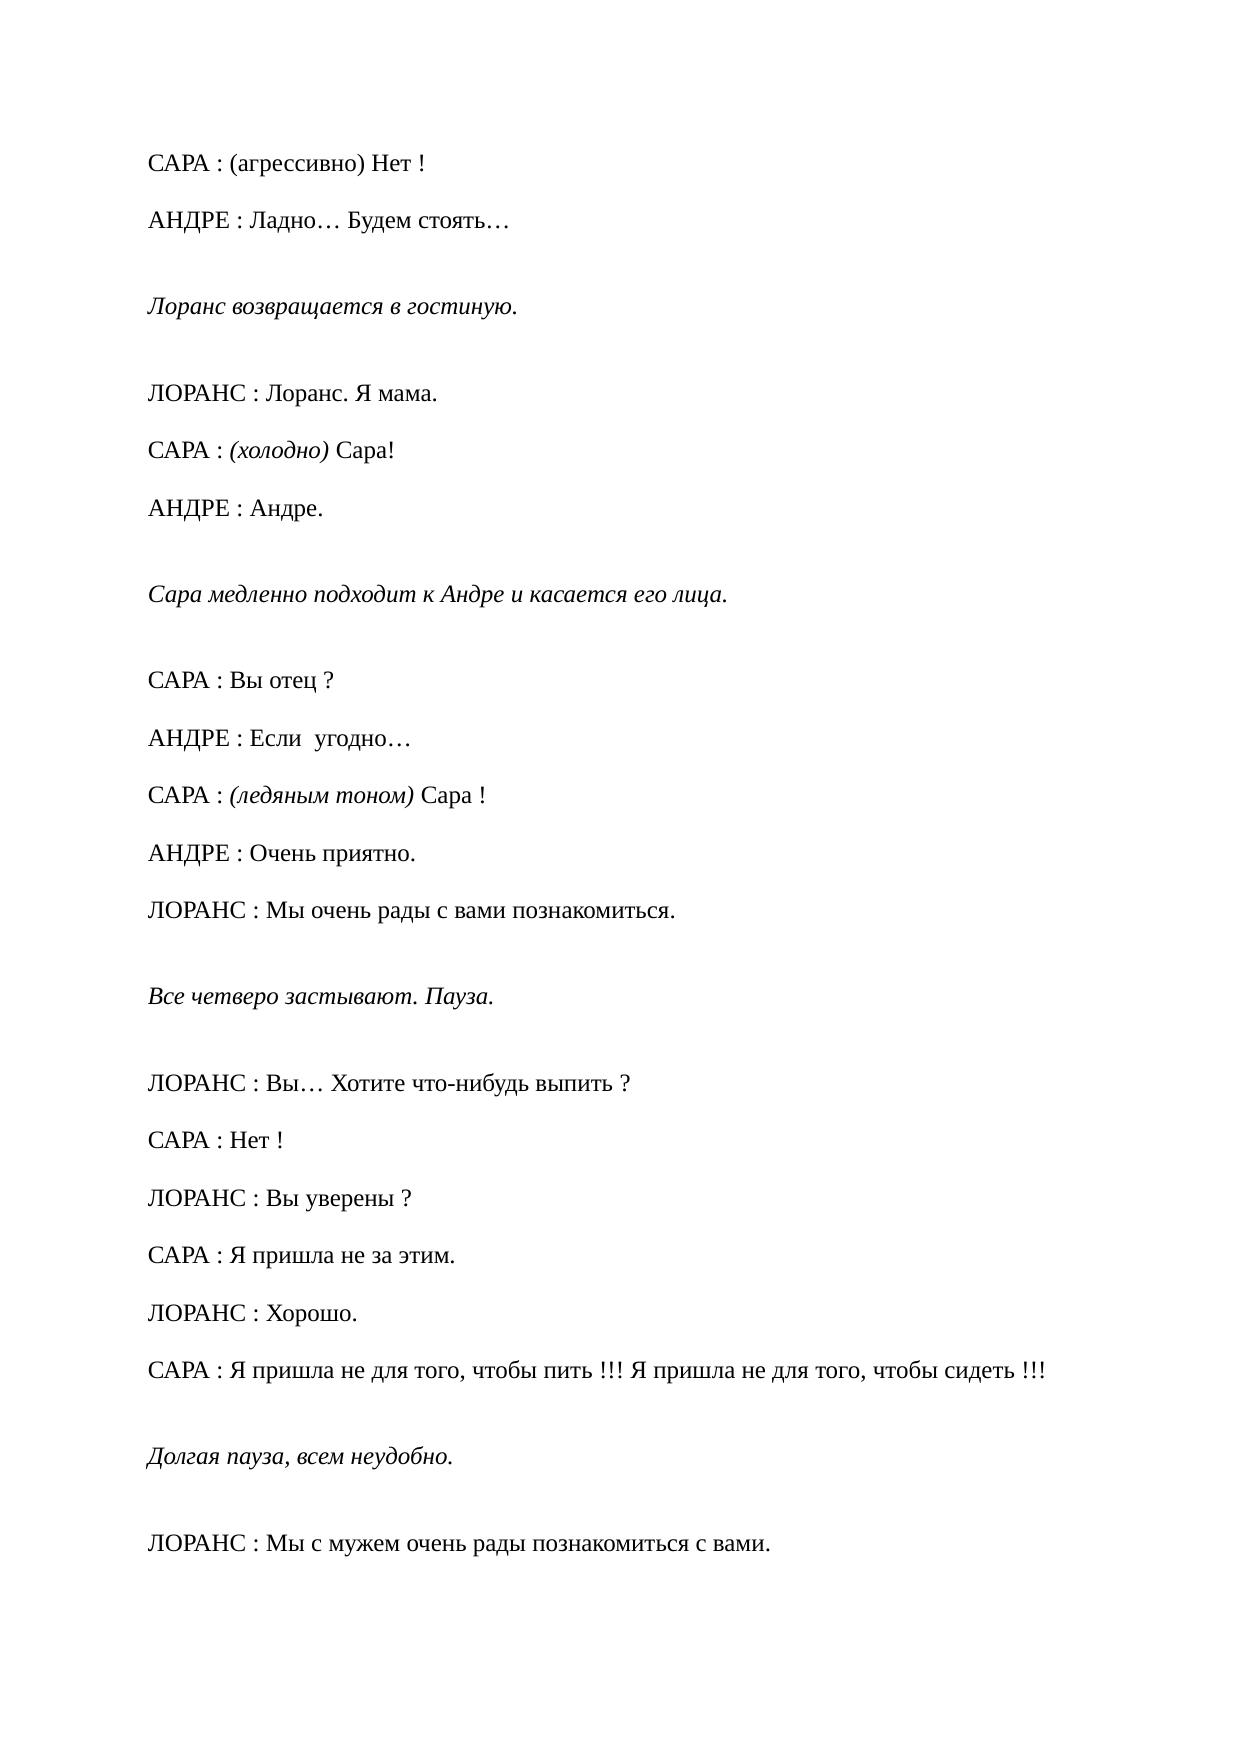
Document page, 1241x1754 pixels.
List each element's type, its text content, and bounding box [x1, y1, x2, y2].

text АНДРЕ : Андре. [148, 493, 1093, 521]
text ЛОРАНС : Мы очень рады с вами познакомиться. [148, 895, 1093, 924]
text Долгая пауза, всем неудобно. [148, 1441, 1093, 1470]
text АНДРЕ : Очень приятно. [148, 838, 1093, 866]
text ЛОРАНС : Мы с мужем очень рады познакомиться с вами. [148, 1528, 1093, 1556]
text Лоранс возвращается в гостиную. [148, 291, 1093, 320]
text САРА : Нет ! [148, 1125, 1093, 1154]
text Сара медленно подходит к Андре и касается его лица. [148, 579, 1093, 608]
text САРА : Вы отец ? [148, 665, 1093, 694]
text ЛОРАНС : Хорошо. [148, 1298, 1093, 1326]
text ЛОРАНС : Вы… Хотите что-нибудь выпить ? [148, 1068, 1093, 1096]
text ЛОРАНС : Лоранс. Я мама. [148, 378, 1093, 406]
text САРА : Я пришла не для того, чтобы пить !!! Я пришла не для того, чтобы сидеть !!! [148, 1355, 1093, 1384]
text АНДРЕ : Ладно… Будем стоять… [148, 205, 1093, 234]
text САРА : (холодно) Сара! [148, 435, 1093, 464]
text АНДРЕ : Если угодно… [148, 723, 1093, 751]
text ЛОРАНС : Вы уверены ? [148, 1183, 1093, 1211]
text САРА : Я пришла не за этим. [148, 1240, 1093, 1269]
text Все четверо застывают. Пауза. [148, 981, 1093, 1010]
text САРА : (ледяным тоном) Сара ! [148, 780, 1093, 809]
text САРА : (агрессивно) Нет ! [148, 148, 1093, 176]
